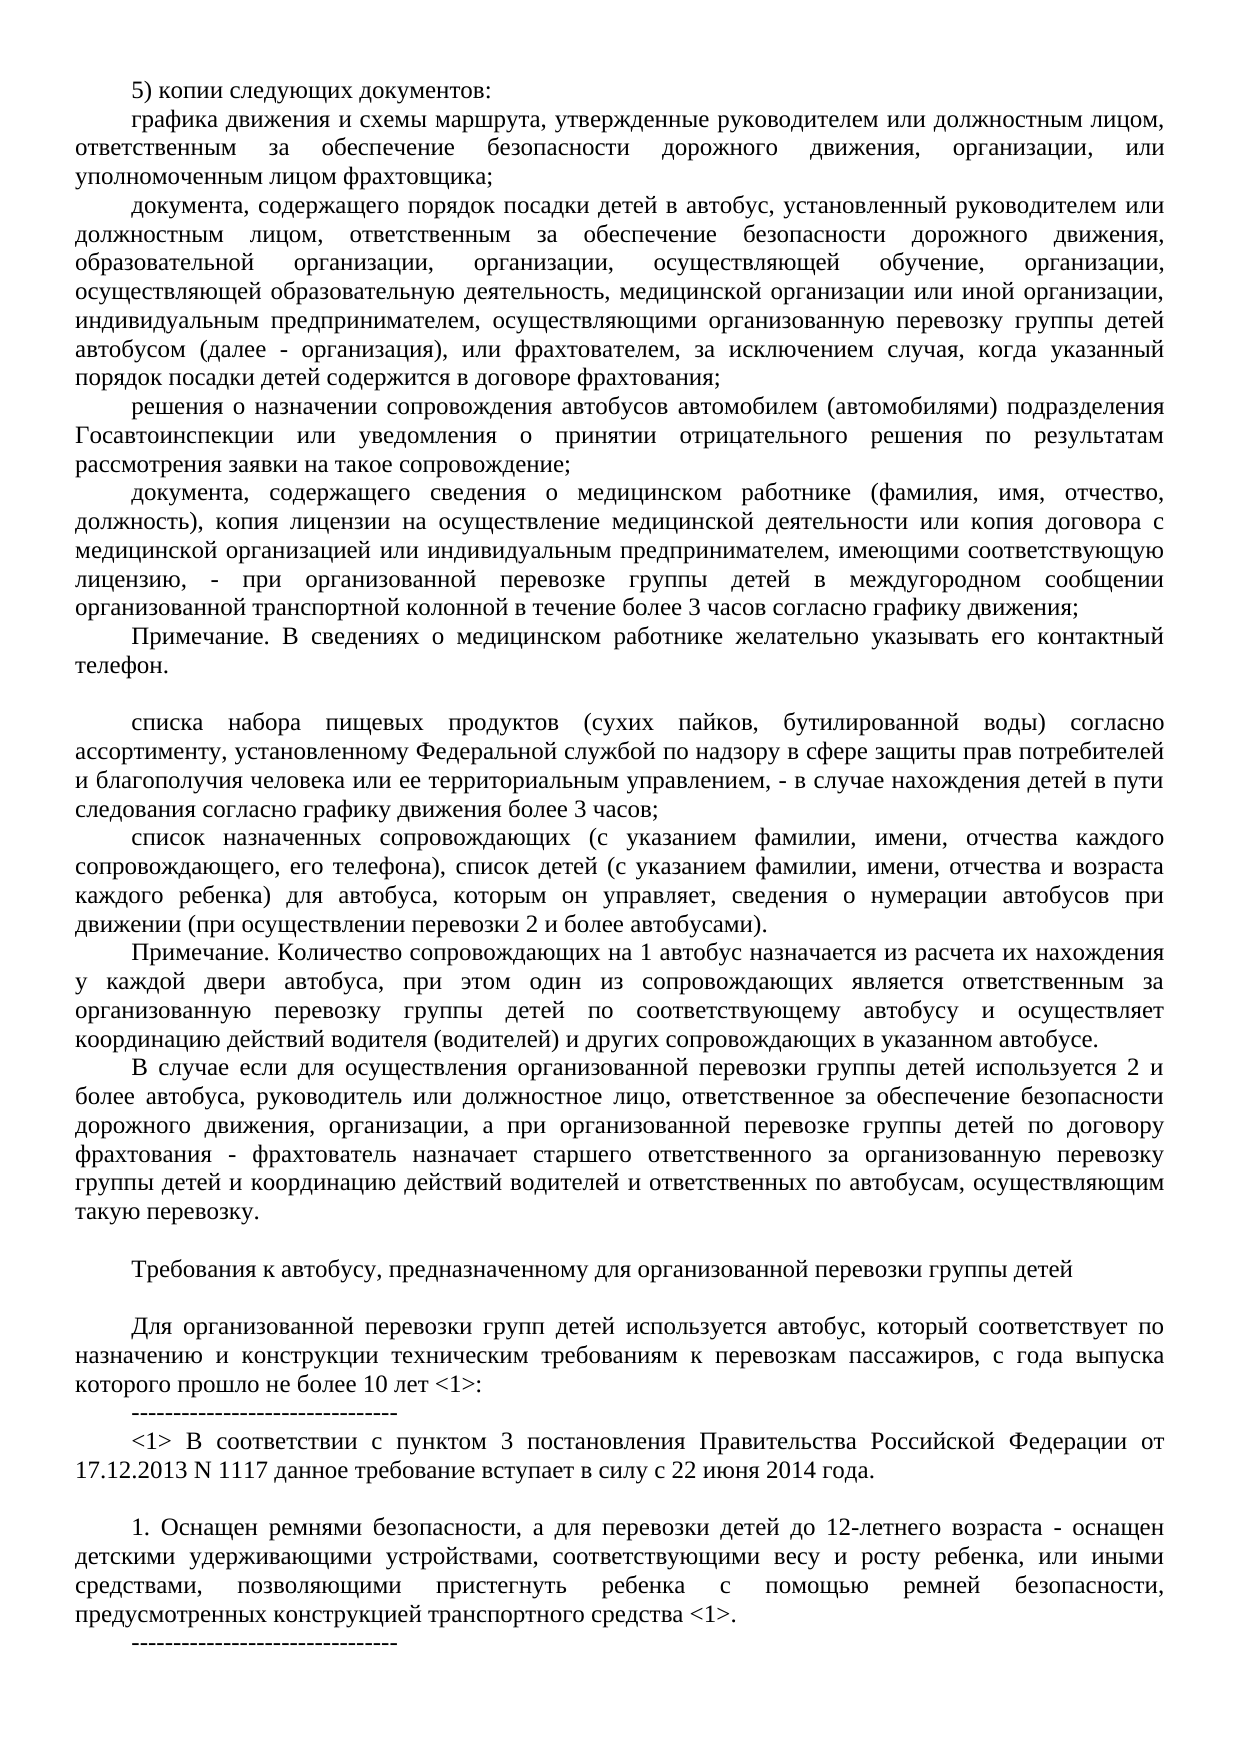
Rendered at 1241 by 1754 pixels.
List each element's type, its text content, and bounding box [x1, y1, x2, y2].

text графика движения и схемы маршрута, утвержденные руководителем или должностным лицом, ответственным за обеспечение безопасности дорожного движения, организации, или уполномоченным лицом фрахтовщика; [75, 104, 1165, 190]
text В случае если для осуществления организованной перевозки группы детей используется 2 и более автобуса, руководитель или должностное лицо, ответственное за обеспечение безопасности дорожного движения, организации, а при организованной перевозке группы детей по договору фрахтования - фрахтователь назначает старшего ответственного за организованную перевозку группы детей и координацию действий водителей и ответственных по автобусам, осуществляющим такую перевозку. [75, 1052, 1165, 1225]
text -------------------------------- [75, 1397, 1165, 1426]
text документа, содержащего сведения о медицинском работнике (фамилия, имя, отчество, должность), копия лицензии на осуществление медицинской деятельности или копия договора с медицинской организацией или индивидуальным предпринимателем, имеющими соответствующую лицензию, - при организованной перевозке группы детей в междугородном сообщении организованной транспортной колонной в течение более 3 часов согласно графику движения; [75, 477, 1165, 621]
text списка набора пищевых продуктов (сухих пайков, бутилированной воды) согласно ассортименту, установленному Федеральной службой по надзору в сфере защиты прав потребителей и благополучия человека или ее территориальным управлением, - в случае нахождения детей в пути следования согласно графику движения более 3 часов; [75, 707, 1165, 822]
text документа, содержащего порядок посадки детей в автобус, установленный руководителем или должностным лицом, ответственным за обеспечение безопасности дорожного движения, образовательной организации, организации, осуществляющей обучение, организации, осуществляющей образовательную деятельность, медицинской организации или иной организации, индивидуальным предпринимателем, осуществляющими организованную перевозку группы детей автобусом (далее - организация), или фрахтователем, за исключением случая, когда указанный порядок посадки детей содержится в договоре фрахтования; [75, 190, 1165, 391]
text Требования к автобусу, предназначенному для организованной перевозки группы детей [75, 1254, 1165, 1282]
text -------------------------------- [75, 1627, 1165, 1656]
text решения о назначении сопровождения автобусов автомобилем (автомобилями) подразделения Госавтоинспекции или уведомления о принятии отрицательного решения по результатам рассмотрения заявки на такое сопровождение; [75, 391, 1165, 477]
text Примечание. Количество сопровождающих на 1 автобус назначается из расчета их нахождения у каждой двери автобуса, при этом один из сопровождающих является ответственным за организованную перевозку группы детей по соответствующему автобусу и осуществляет координацию действий водителя (водителей) и других сопровождающих в указанном автобусе. [75, 937, 1165, 1052]
text список назначенных сопровождающих (с указанием фамилии, имени, отчества каждого сопровождающего, его телефона), список детей (с указанием фамилии, имени, отчества и возраста каждого ребенка) для автобуса, которым он управляет, сведения о нумерации автобусов при движении (при осуществлении перевозки 2 и более автобусами). [75, 822, 1165, 937]
text Для организованной перевозки групп детей используется автобус, который соответствует по назначению и конструкции техническим требованиям к перевозкам пассажиров, с года выпуска которого прошло не более 10 лет <1>: [75, 1311, 1165, 1397]
text Примечание. В сведениях о медицинском работнике желательно указывать его контактный телефон. [75, 621, 1165, 679]
text 5) копии следующих документов: [75, 75, 1165, 104]
text 1. Оснащен ремнями безопасности, а для перевозки детей до 12-летнего возраста - оснащен детскими удерживающими устройствами, соответствующими весу и росту ребенка, или иными средствами, позволяющими пристегнуть ребенка с помощью ремней безопасности, предусмотренных конструкцией транспортного средства <1>. [75, 1512, 1165, 1627]
text <1> В соответствии с пунктом 3 постановления Правительства Российской Федерации от 17.12.2013 N 1117 данное требование вступает в силу с 22 июня 2014 года. [75, 1426, 1165, 1484]
